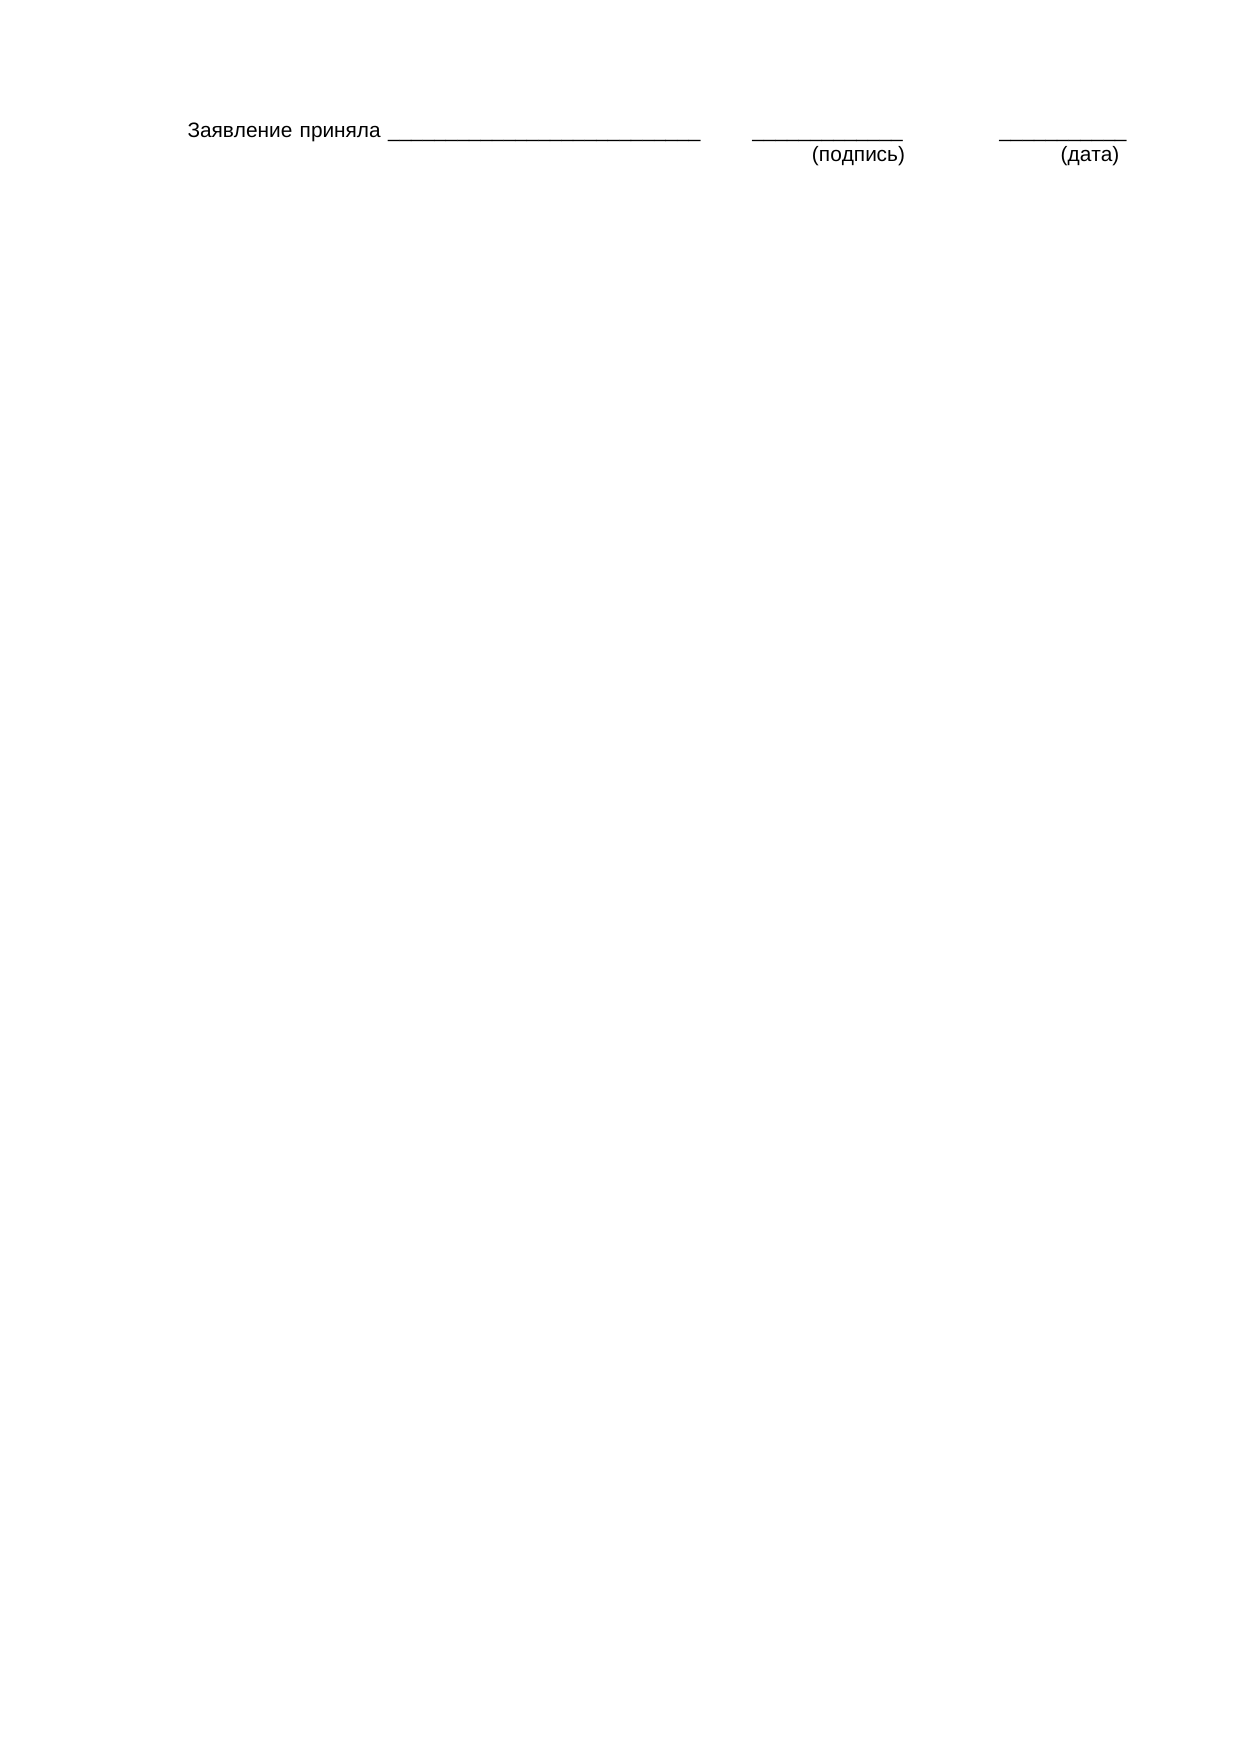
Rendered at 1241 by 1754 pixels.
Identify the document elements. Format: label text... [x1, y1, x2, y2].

text Заявление приняла ___________________________ _____________ ___________ (подпись) (дата) [112, 118, 1128, 166]
